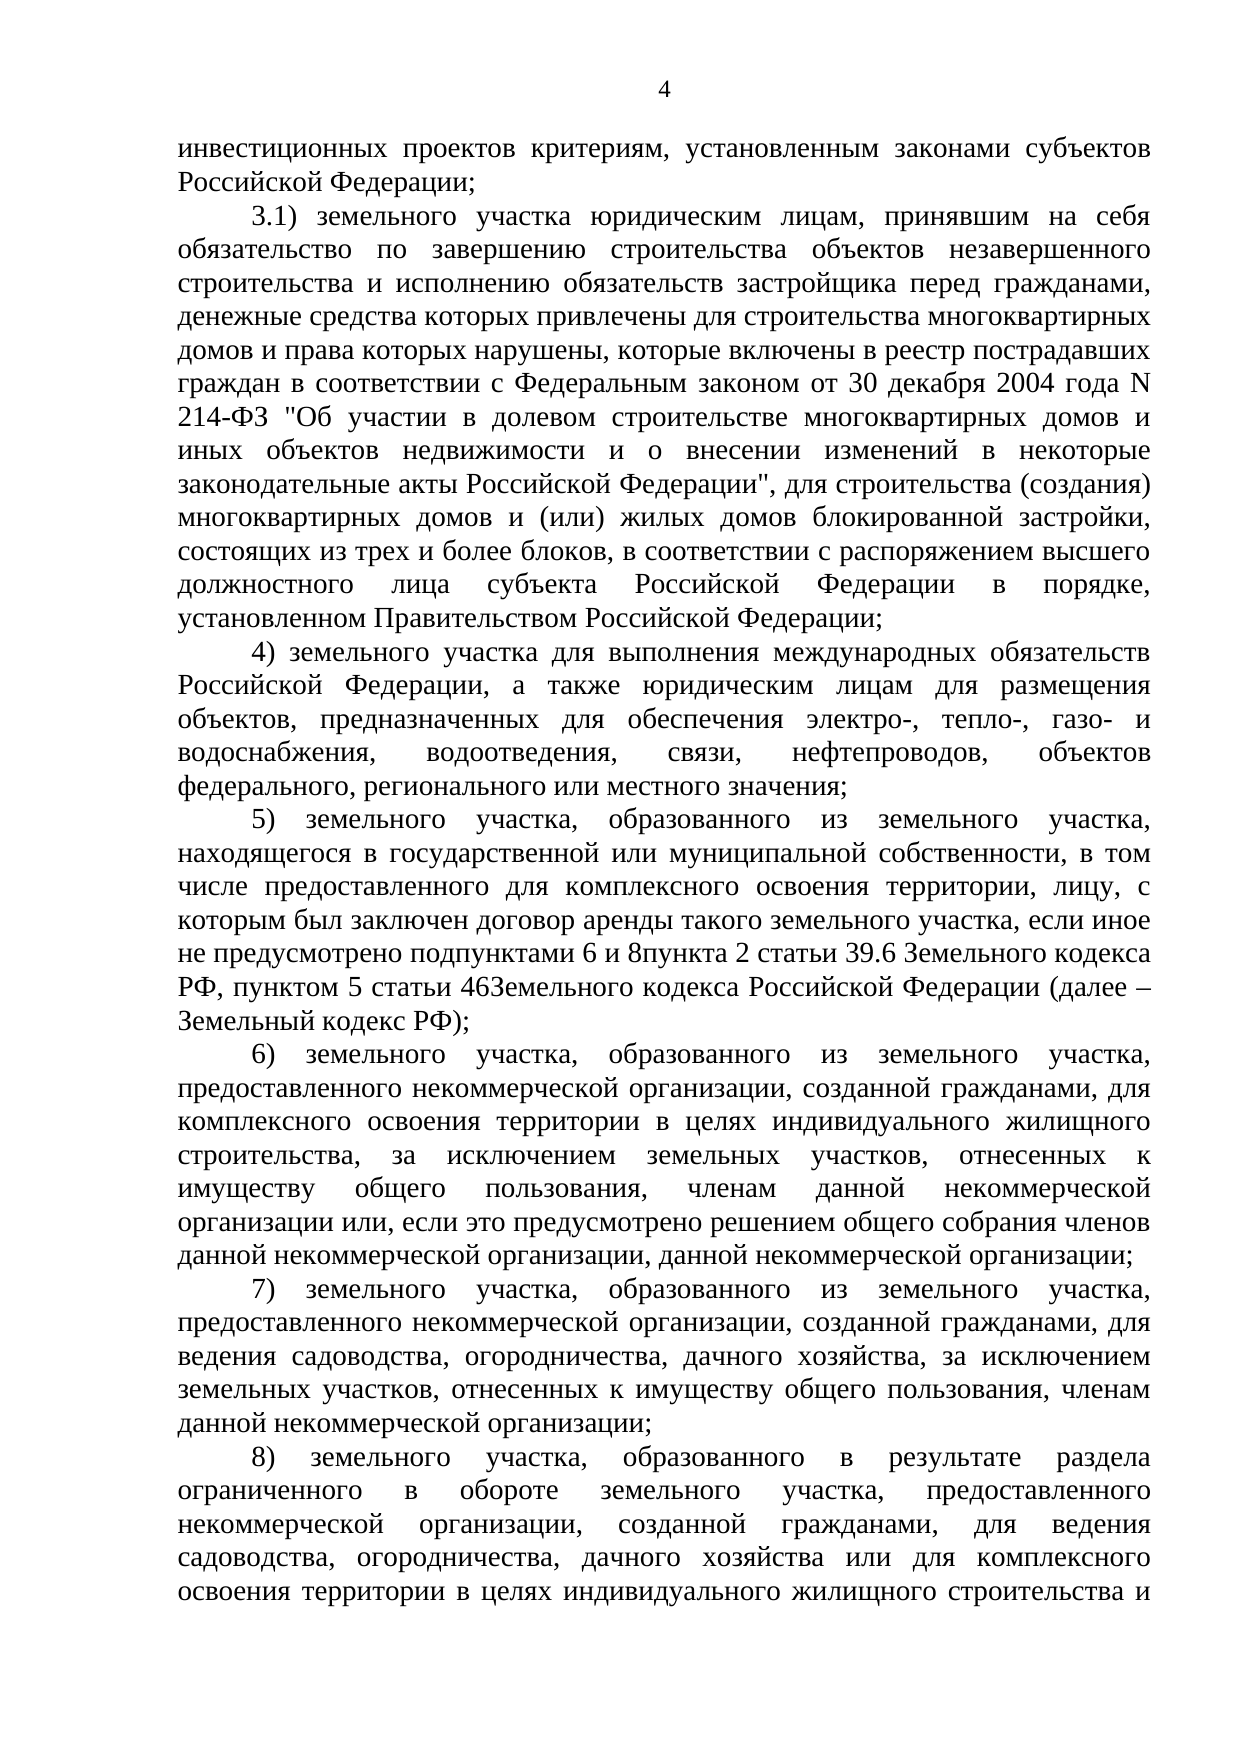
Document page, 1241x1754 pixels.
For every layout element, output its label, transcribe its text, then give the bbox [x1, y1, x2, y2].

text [177, 131, 1152, 198]
text 6) земельного участка, образованного из земельного участка, предоставленного некоммерческой организации, созданной гражданами, для комплексного освоения территории в целях индивидуального жилищного строительства, за исключением земельных участков, отнесенных к имуществу общего пользования, членам данной некоммерческой организации или, если это предусмотрено решением общего собрания членов данной некоммерческой организации, данной некоммерческой организации; [177, 1036, 1152, 1271]
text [177, 1439, 1152, 1606]
text 4) земельного участка для выполнения международных обязательств Российской Федерации, а также юридическим лицам для размещения объектов, предназначенных для обеспечения электро-, тепло-, газо- и водоснабжения, водоотведения, связи, нефтепроводов, объектов федерального, регионального или местного значения; [177, 634, 1152, 801]
text 5) земельного участка, образованного из земельного участка, находящегося в государственной или муниципальной собственности, в том числе предоставленного для комплексного освоения территории, лицу, с которым был заключен договор аренды такого земельного участка, если иное не предусмотрено подпунктами 6 и 8пункта 2 статьи 39.6 Земельного кодекса РФ, пунктом 5 статьи 46Земельного кодекса Российской Федерации (далее – Земельный кодекс РФ); [177, 801, 1152, 1036]
text 3.1) земельного участка юридическим лицам, принявшим на себя обязательство по завершению строительства объектов незавершенного строительства и исполнению обязательств застройщика перед гражданами, денежные средства которых привлечены для строительства многоквартирных домов и права которых нарушены, которые включены в реестр пострадавших граждан в соответствии с Федеральным законом от 30 декабря 2004 года N 214-ФЗ "Об участии в долевом строительстве многоквартирных домов и иных объектов недвижимости и о внесении изменений в некоторые законодательные акты Российской Федерации", для строительства (создания) многоквартирных домов и (или) жилых домов блокированной застройки, состоящих из трех и более блоков, в соответствии с распоряжением высшего должностного лица субъекта Российской Федерации в порядке, установленном Правительством Российской Федерации; [177, 198, 1152, 634]
text 7) земельного участка, образованного из земельного участка, предоставленного некоммерческой организации, созданной гражданами, для ведения садоводства, огородничества, дачного хозяйства, за исключением земельных участков, отнесенных к имуществу общего пользования, членам данной некоммерческой организации; [177, 1271, 1152, 1439]
